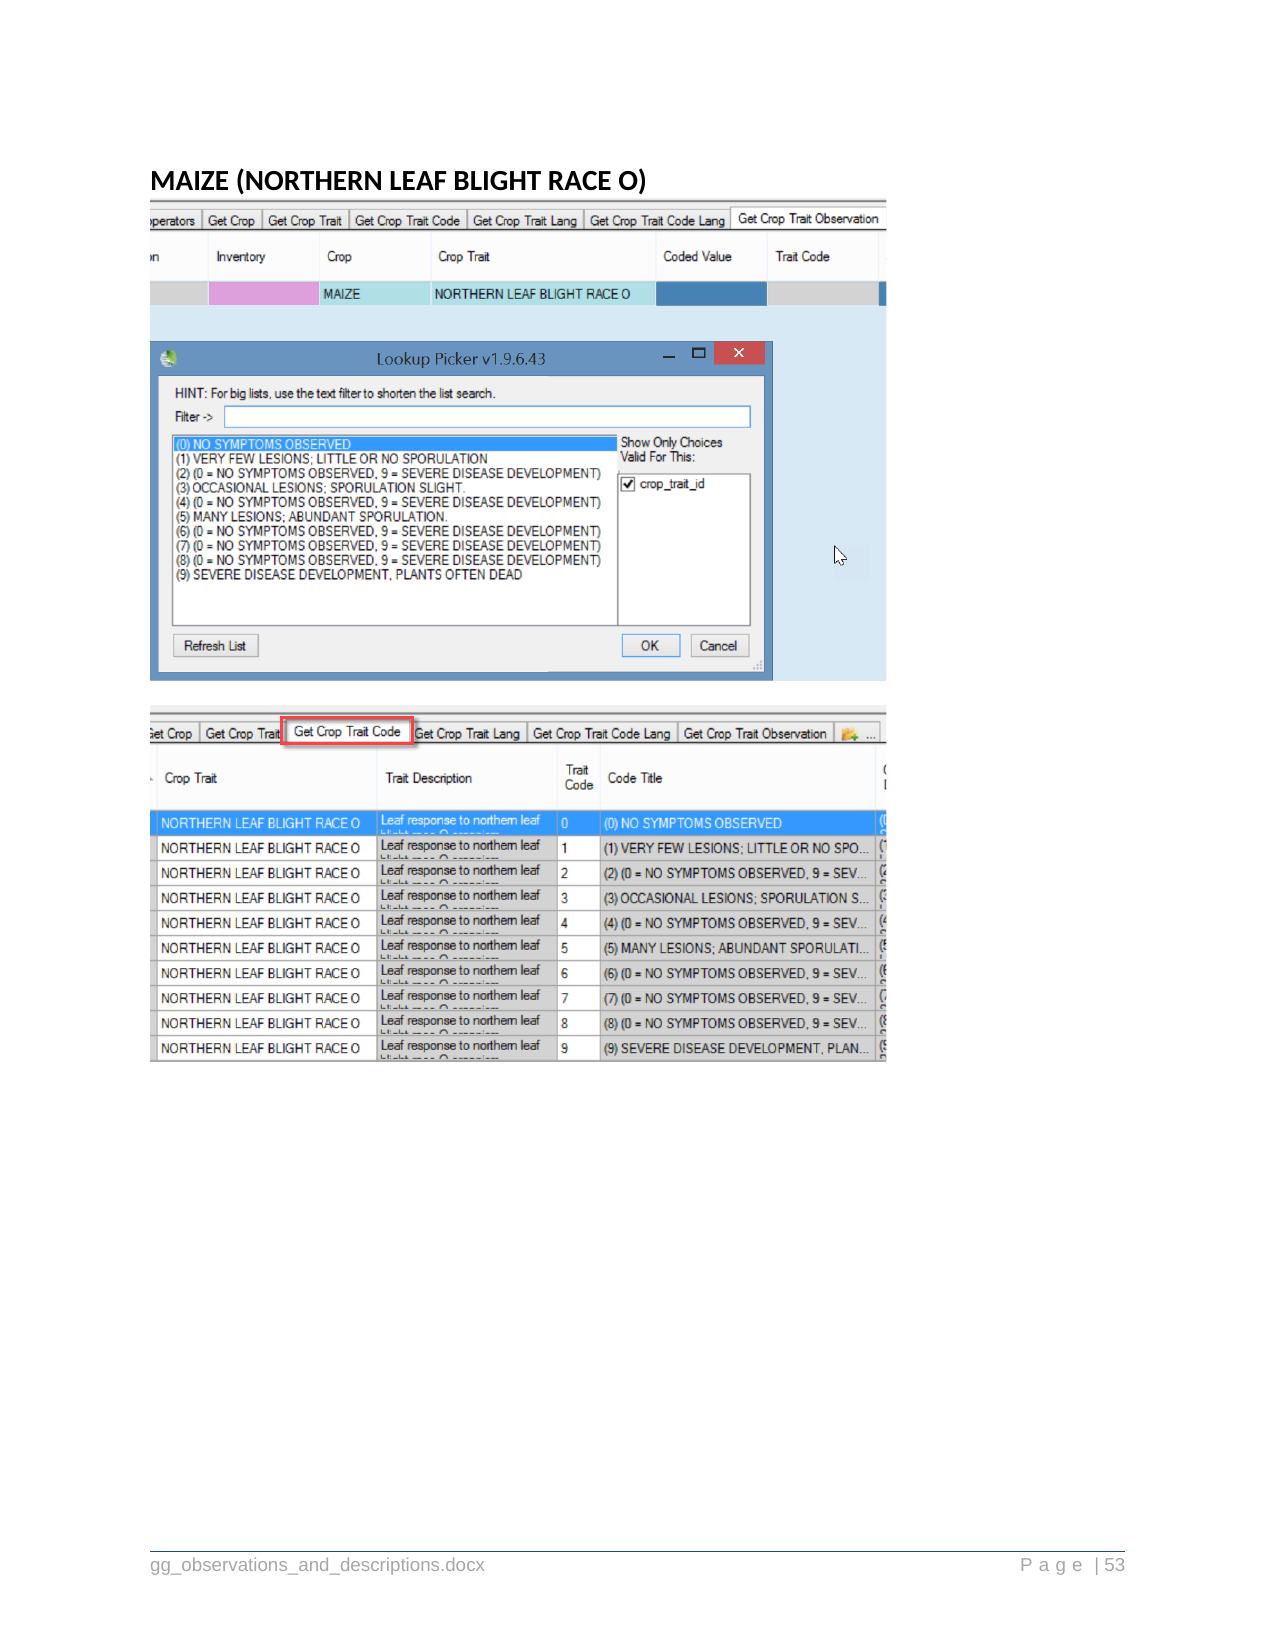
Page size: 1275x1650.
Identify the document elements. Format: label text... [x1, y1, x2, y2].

subtitle MAIZE (NORTHERN LEAF BLIGHT RACE O) [150, 162, 1125, 198]
picture [150, 705, 887, 1062]
picture [150, 198, 887, 681]
